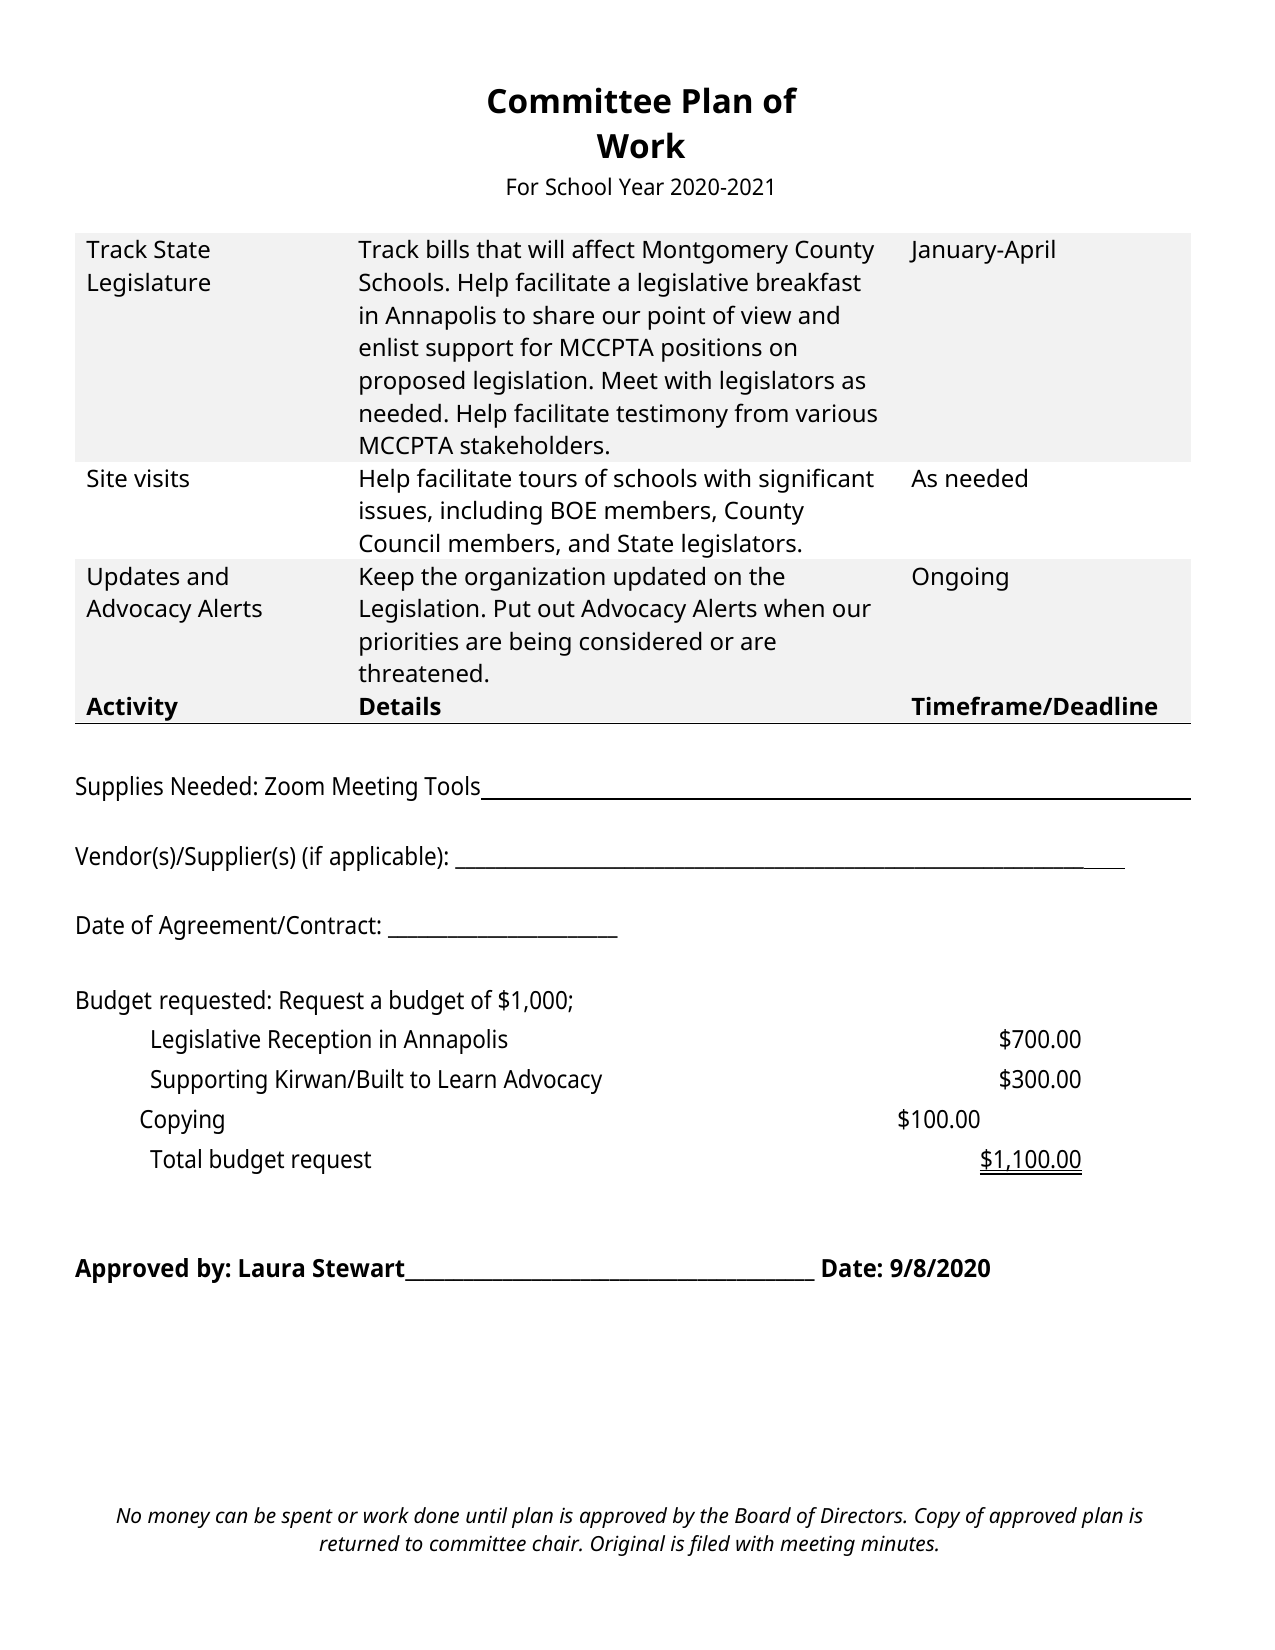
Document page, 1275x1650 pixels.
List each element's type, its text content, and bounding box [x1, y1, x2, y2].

text Total budget request $1,100.00 [150, 1142, 1200, 1176]
table_cell Keep the organization updated on the Legislation. Put out Advocacy Alerts when our priorities are being considered or are threatened. [347, 559, 900, 690]
table_cell Site visits [75, 462, 347, 559]
table_cell January-April [900, 233, 1191, 462]
table_cell Track State Legislature [75, 233, 347, 462]
text Date of Agreement/Contract: _______________________ [75, 874, 1200, 942]
table_cell Timeframe/Deadline [900, 690, 1191, 722]
table_cell Details [347, 690, 900, 722]
text Approved by: Laura Stewart__________________________________________ Date: 9/8/2020 [75, 1251, 1200, 1285]
table_cell Help facilitate tours of schools with significant issues, including BOE members, County Council members, and State legislators. [347, 462, 900, 559]
text Legislative Reception in Annapolis $700.00 [150, 1022, 1200, 1056]
text Copying $100.00 [75, 1102, 1200, 1136]
table_cell As needed [900, 462, 1191, 559]
table_cell Updates and Advocacy Alerts [75, 559, 347, 690]
text Supplies Needed: Zoom Meeting Tools [75, 769, 1200, 803]
table_cell Ongoing [900, 559, 1191, 690]
table_cell Track bills that will affect Montgomery County Schools. Help facilitate a legislative breakfast in Annapolis to share our point of view and enlist support for MCCPTA positions on proposed legislation. Meet with legislators as needed. Help facilitate testimony from various MCCPTA stakeholders. [347, 233, 900, 462]
table_cell Activity [75, 690, 347, 722]
text Vendor(s)/Supplier(s) (if applicable): _______________________________________________________________ [75, 839, 1200, 873]
text Supporting Kirwan/Built to Learn Advocacy $300.00 [150, 1062, 1200, 1096]
text Budget requested: Request a budget of $1,000; [75, 982, 1200, 1016]
